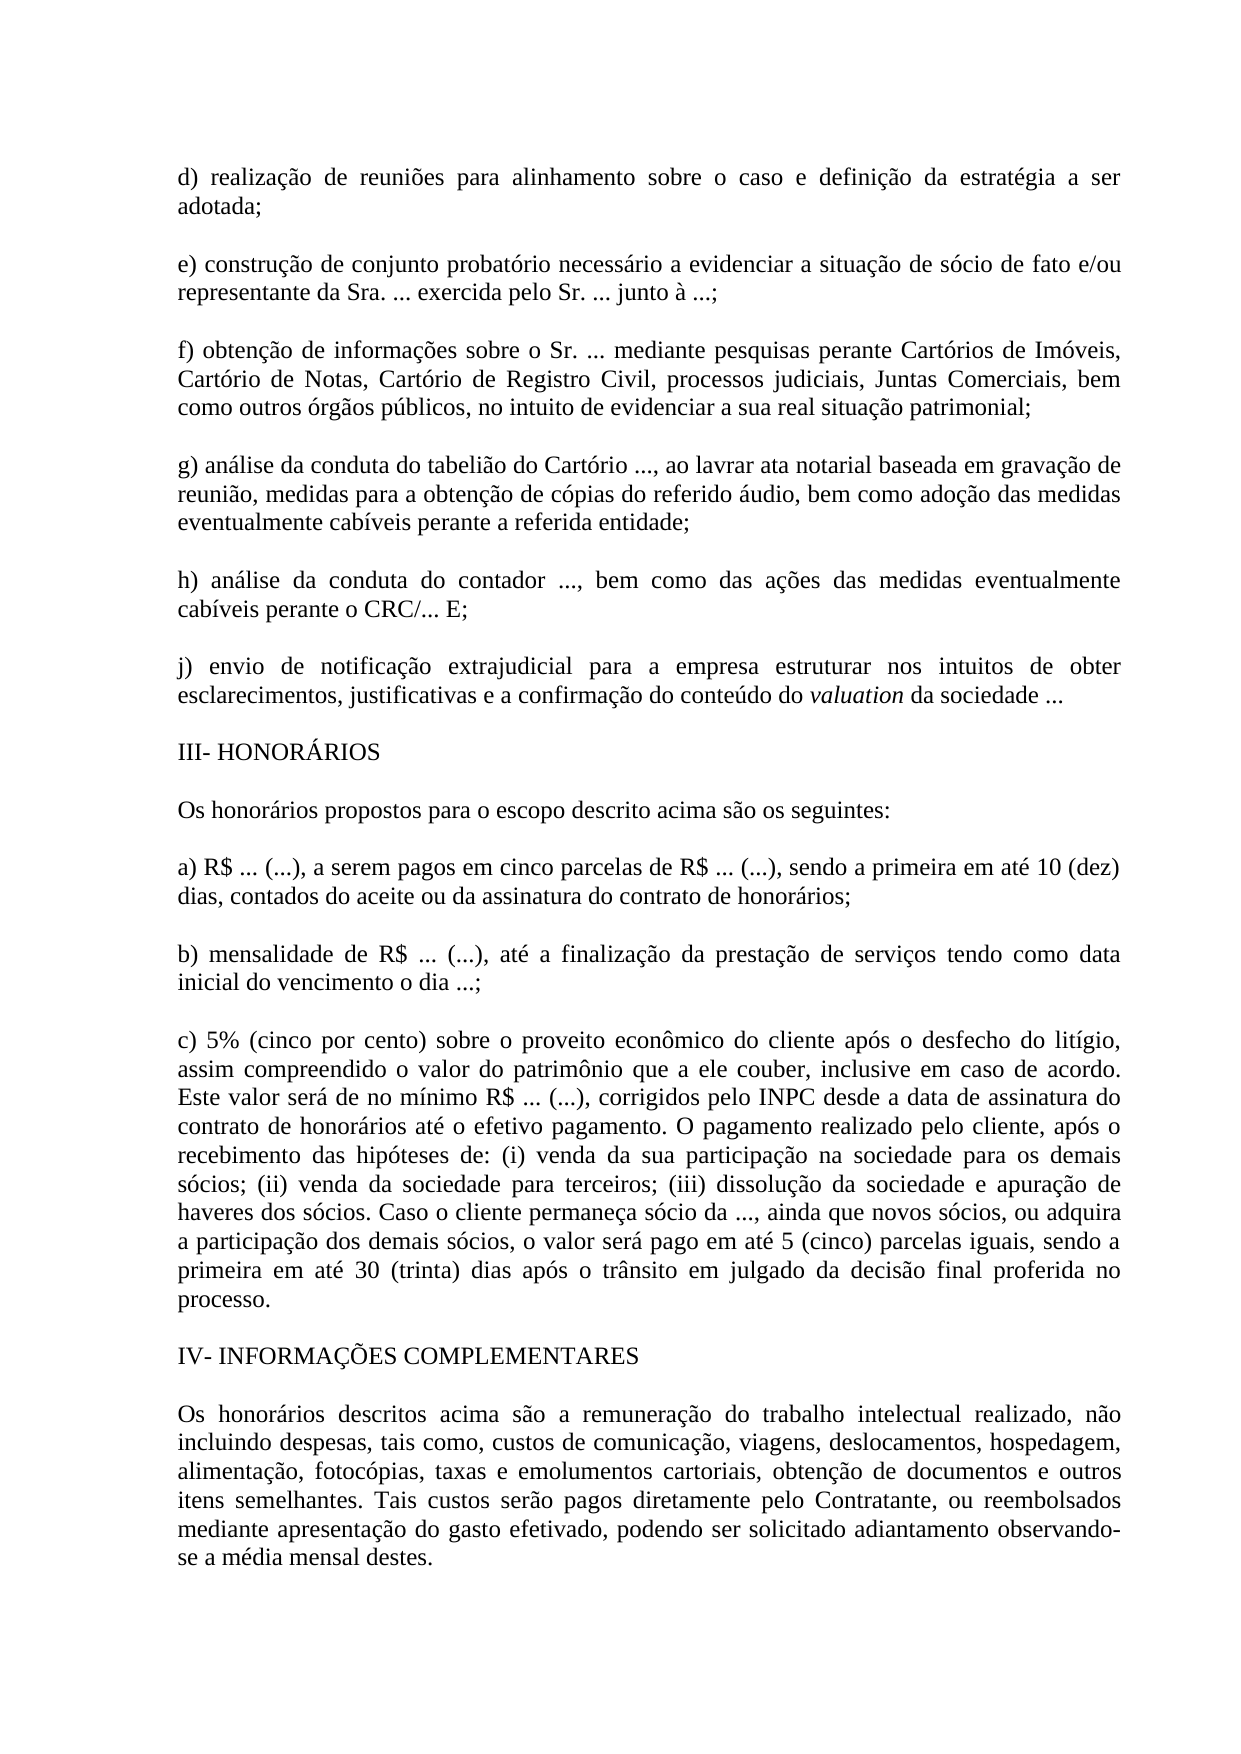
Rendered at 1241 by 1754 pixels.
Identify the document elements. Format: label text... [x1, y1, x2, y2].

text j) envio de notificação extrajudicial para a empresa estruturar nos intuitos de obter esclarecimentos, justificativas e a confirmação do conteúdo do valuation da sociedade ... [177, 651, 1122, 709]
text a) R$ ... (...), a serem pagos em cinco parcelas de R$ ... (...), sendo a primeira em até 10 (dez) dias, contados do aceite ou da assinatura do contrato de honorários; [177, 852, 1122, 910]
text IV- INFORMAÇÕES COMPLEMENTARES [177, 1341, 1122, 1370]
text b) mensalidade de R$ ... (...), até a finalização da prestação de serviços tendo como data inicial do vencimento o dia ...; [177, 939, 1122, 996]
text e) construção de conjunto probatório necessário a evidenciar a situação de sócio de fato e/ou representante da Sra. ... exercida pelo Sr. ... junto à ...; [177, 249, 1122, 306]
text c) 5% (cinco por cento) sobre o proveito econômico do cliente após o desfecho do litígio, assim compreendido o valor do patrimônio que a ele couber, inclusive em caso de acordo. Este valor será de no mínimo R$ ... (...), corrigidos pelo INPC desde a data de assinatura do contrato de honorários até o efetivo pagamento. O pagamento realizado pelo cliente, após o recebimento das hipóteses de: (i) venda da sua participação na sociedade para os demais sócios; (ii) venda da sociedade para terceiros; (iii) dissolução da sociedade e apuração de haveres dos sócios. Caso o cliente permaneça sócio da ..., ainda que novos sócios, ou adquira a participação dos demais sócios, o valor será pago em até 5 (cinco) parcelas iguais, sendo a primeira em até 30 (trinta) dias após o trânsito em julgado da decisão final proferida no processo. [177, 1025, 1122, 1312]
text III- HONORÁRIOS [177, 737, 1122, 766]
text Os honorários propostos para o escopo descrito acima são os seguintes: [177, 795, 1122, 824]
text h) análise da conduta do contador ..., bem como das ações das medidas eventualmente cabíveis perante o CRC/... E; [177, 565, 1122, 622]
text f) obtenção de informações sobre o Sr. ... mediante pesquisas perante Cartórios de Imóveis, Cartório de Notas, Cartório de Registro Civil, processos judiciais, Juntas Comerciais, bem como outros órgãos públicos, no intuito de evidenciar a sua real situação patrimonial; [177, 335, 1122, 421]
text Os honorários descritos acima são a remuneração do trabalho intelectual realizado, não incluindo despesas, tais como, custos de comunicação, viagens, deslocamentos, hospedagem, alimentação, fotocópias, taxas e emolumentos cartoriais, obtenção de documentos e outros itens semelhantes. Tais custos serão pagos diretamente pelo Contratante, ou reembolsados mediante apresentação do gasto efetivado, podendo ser solicitado adiantamento observando-se a média mensal destes. [177, 1399, 1122, 1571]
text g) análise da conduta do tabelião do Cartório ..., ao lavrar ata notarial baseada em gravação de reunião, medidas para a obtenção de cópias do referido áudio, bem como adoção das medidas eventualmente cabíveis perante a referida entidade; [177, 450, 1122, 536]
text d) realização de reuniões para alinhamento sobre o caso e definição da estratégia a ser adotada; [177, 162, 1122, 220]
